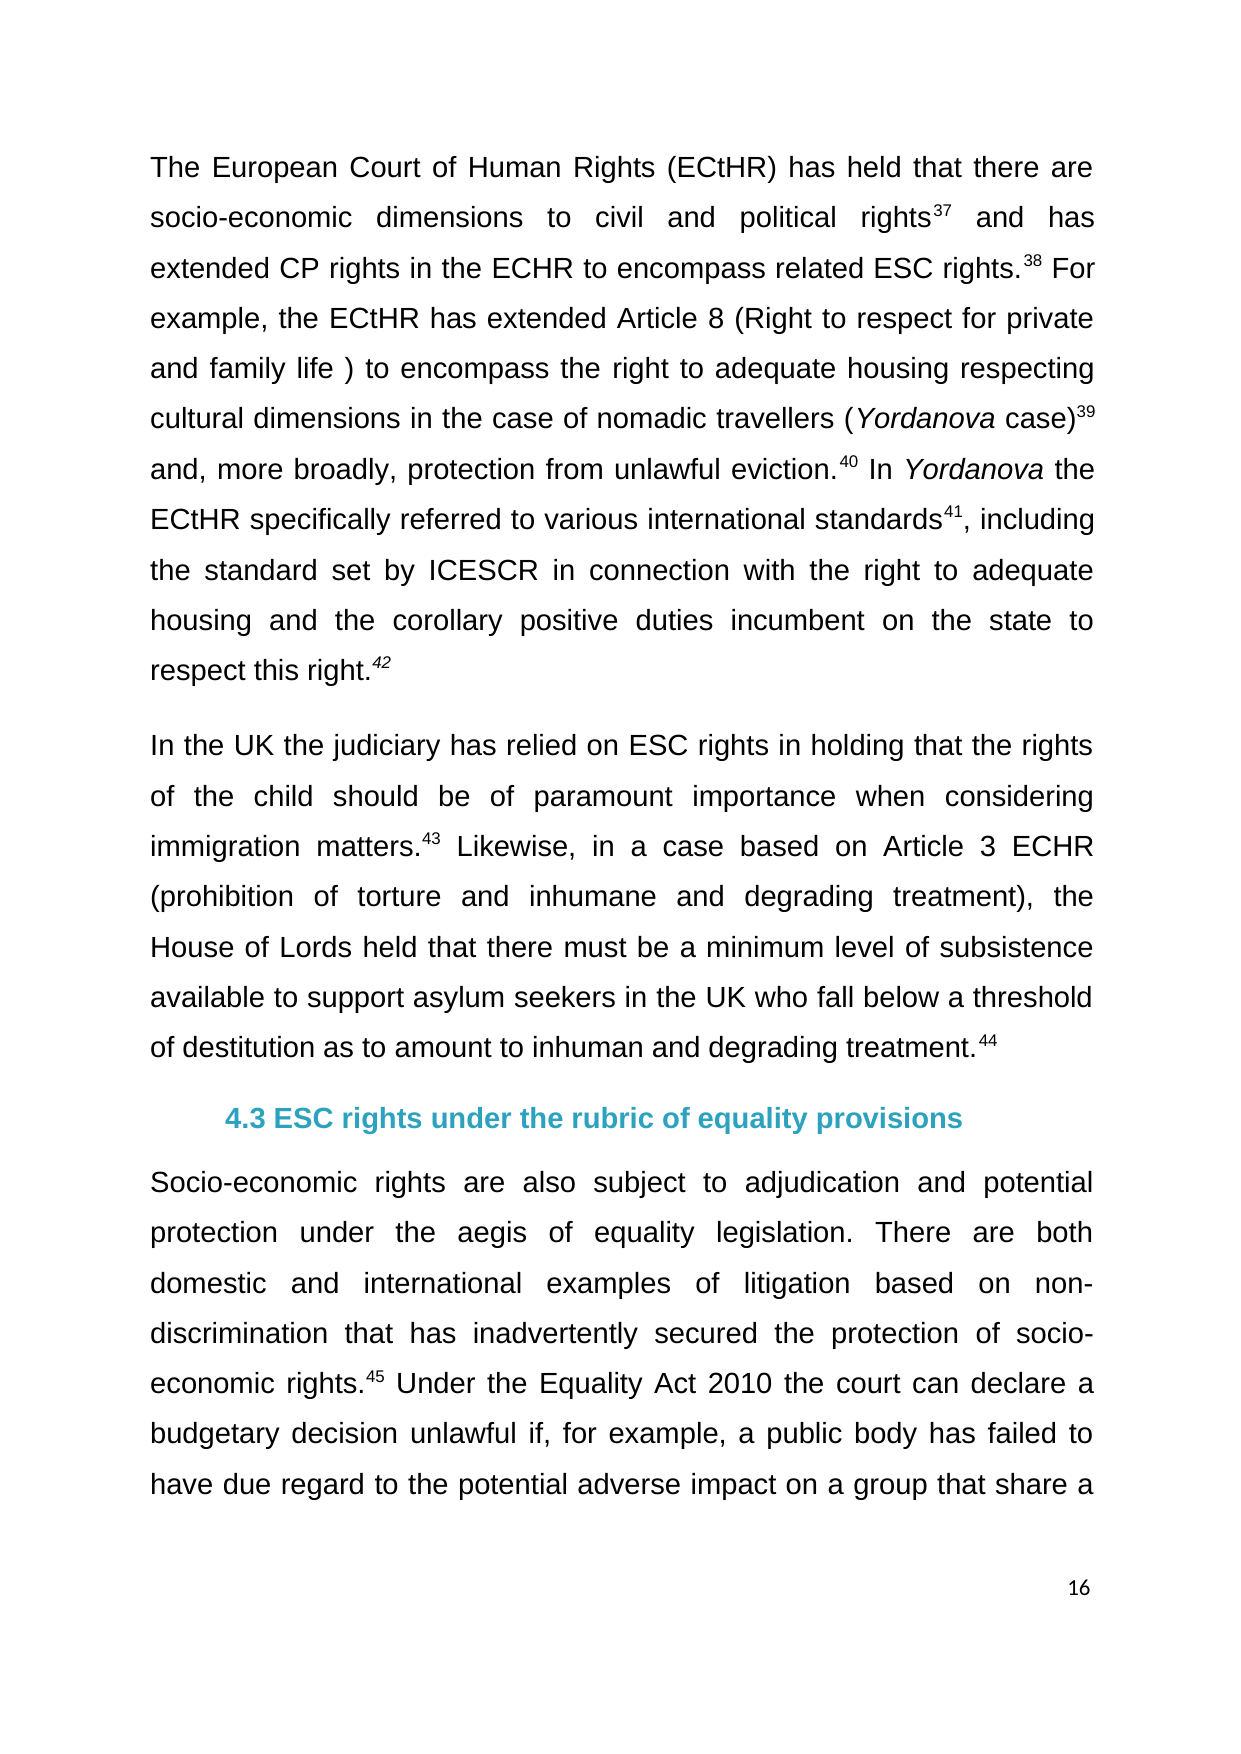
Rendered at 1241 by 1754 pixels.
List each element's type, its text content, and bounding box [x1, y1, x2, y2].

text In the UK the judiciary has relied on ESC rights in holding that the rights of the child should be of paramount importance when considering immigration matters. Likewise, in a case based on Article 3 ECHR (prohibition of torture and inhumane and degrading treatment), the House of Lords held that there must be a minimum level of subsistence available to support asylum seekers in the UK who fall below a threshold of destitution as to amount to inhuman and degrading treatment. [150, 728, 1095, 1064]
text The European Court of Human Rights (ECtHR) has held that there are socio-economic dimensions to civil and political rights and has extended CP rights in the ECHR to encompass related ESC rights. For example, the ECtHR has extended Article 8 (Right to respect for private and family life ) to encompass the right to adequate housing respecting cultural dimensions in the case of nomadic travellers (Yordanova case) and, more broadly, protection from unlawful eviction. In Yordanova the ECtHR specifically referred to various international standards, including the standard set by ICESCR in connection with the right to adequate housing and the corollary positive duties incumbent on the state to respect this right. [150, 150, 1095, 687]
subtitle 4.3 ESC rights under the rubric of equality provisions [150, 1101, 1090, 1135]
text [150, 1165, 1095, 1500]
